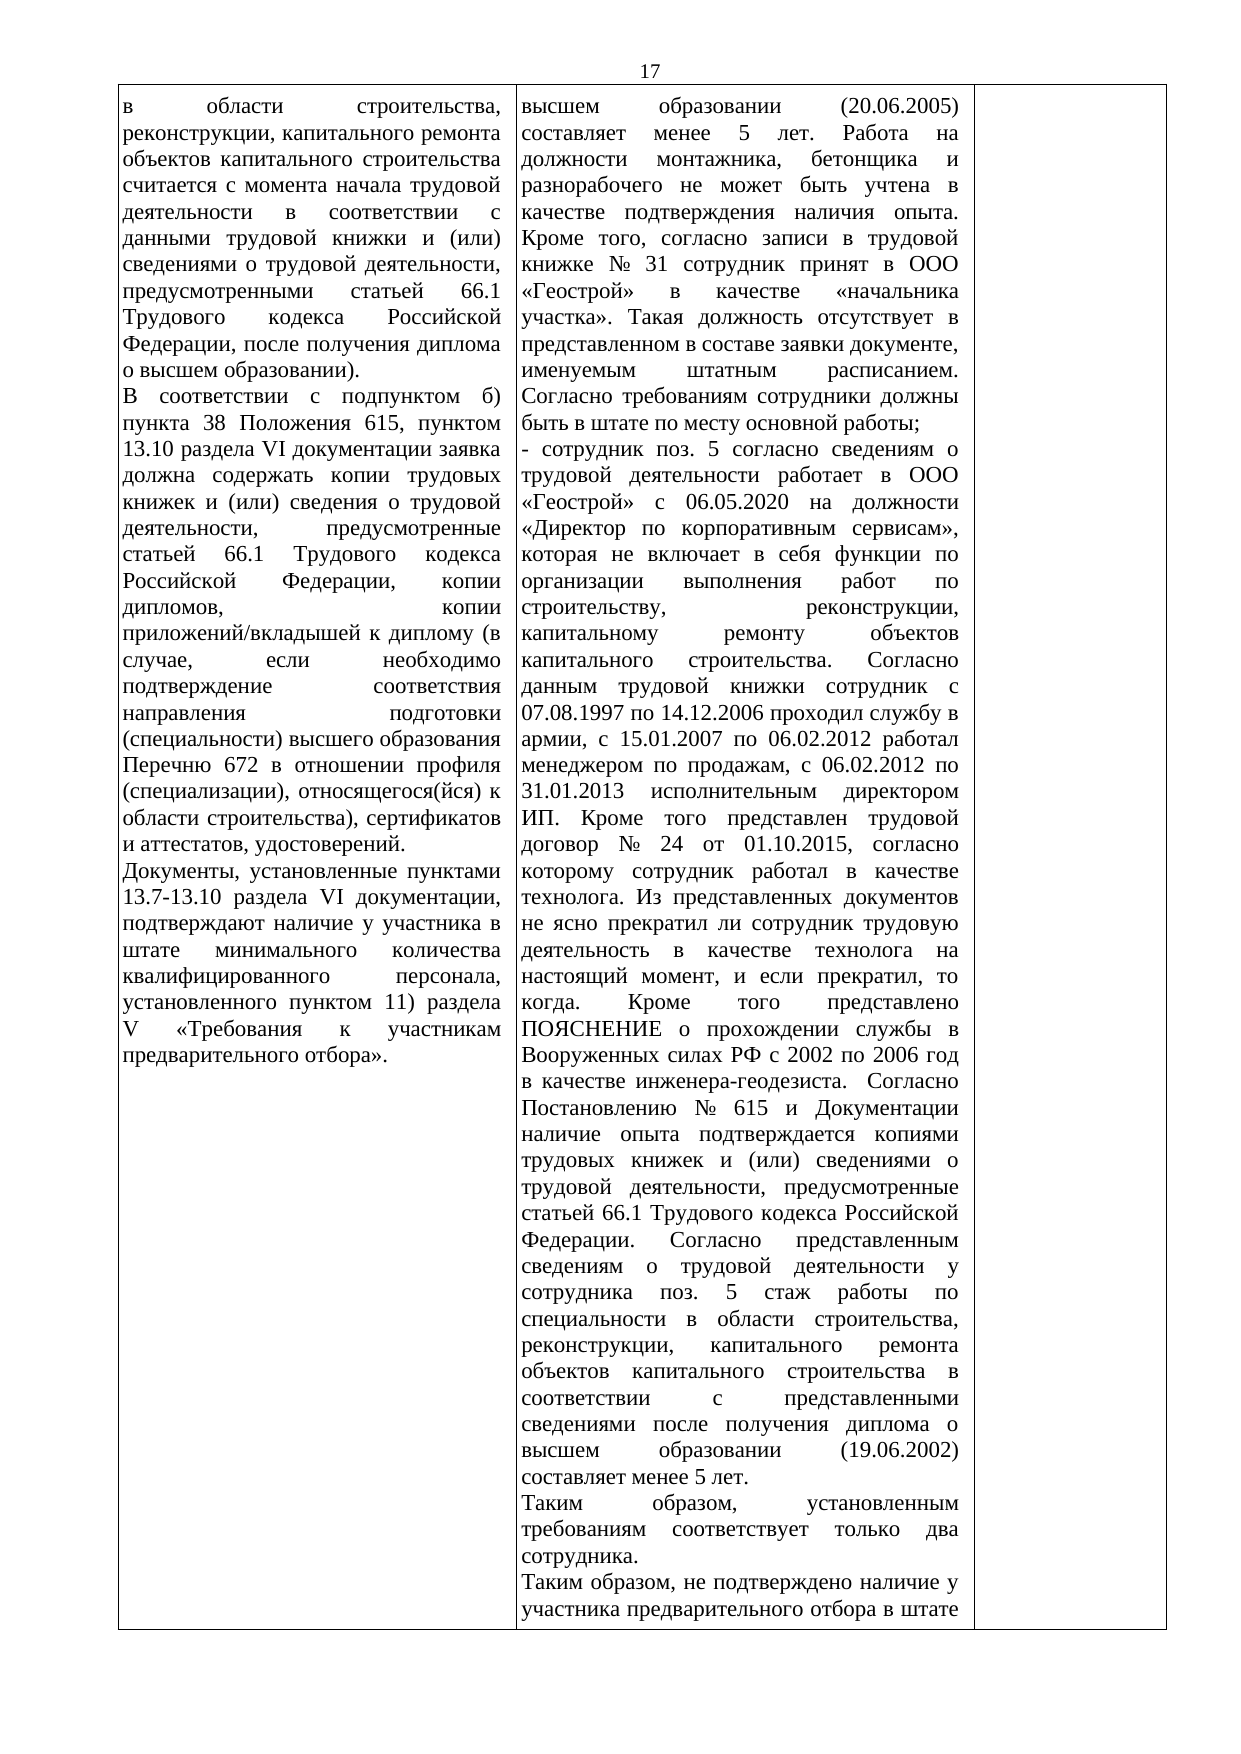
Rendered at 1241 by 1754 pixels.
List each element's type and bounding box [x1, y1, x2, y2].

table_cell [517, 85, 974, 1629]
table_cell [119, 85, 516, 1629]
table_cell [975, 85, 1166, 1629]
